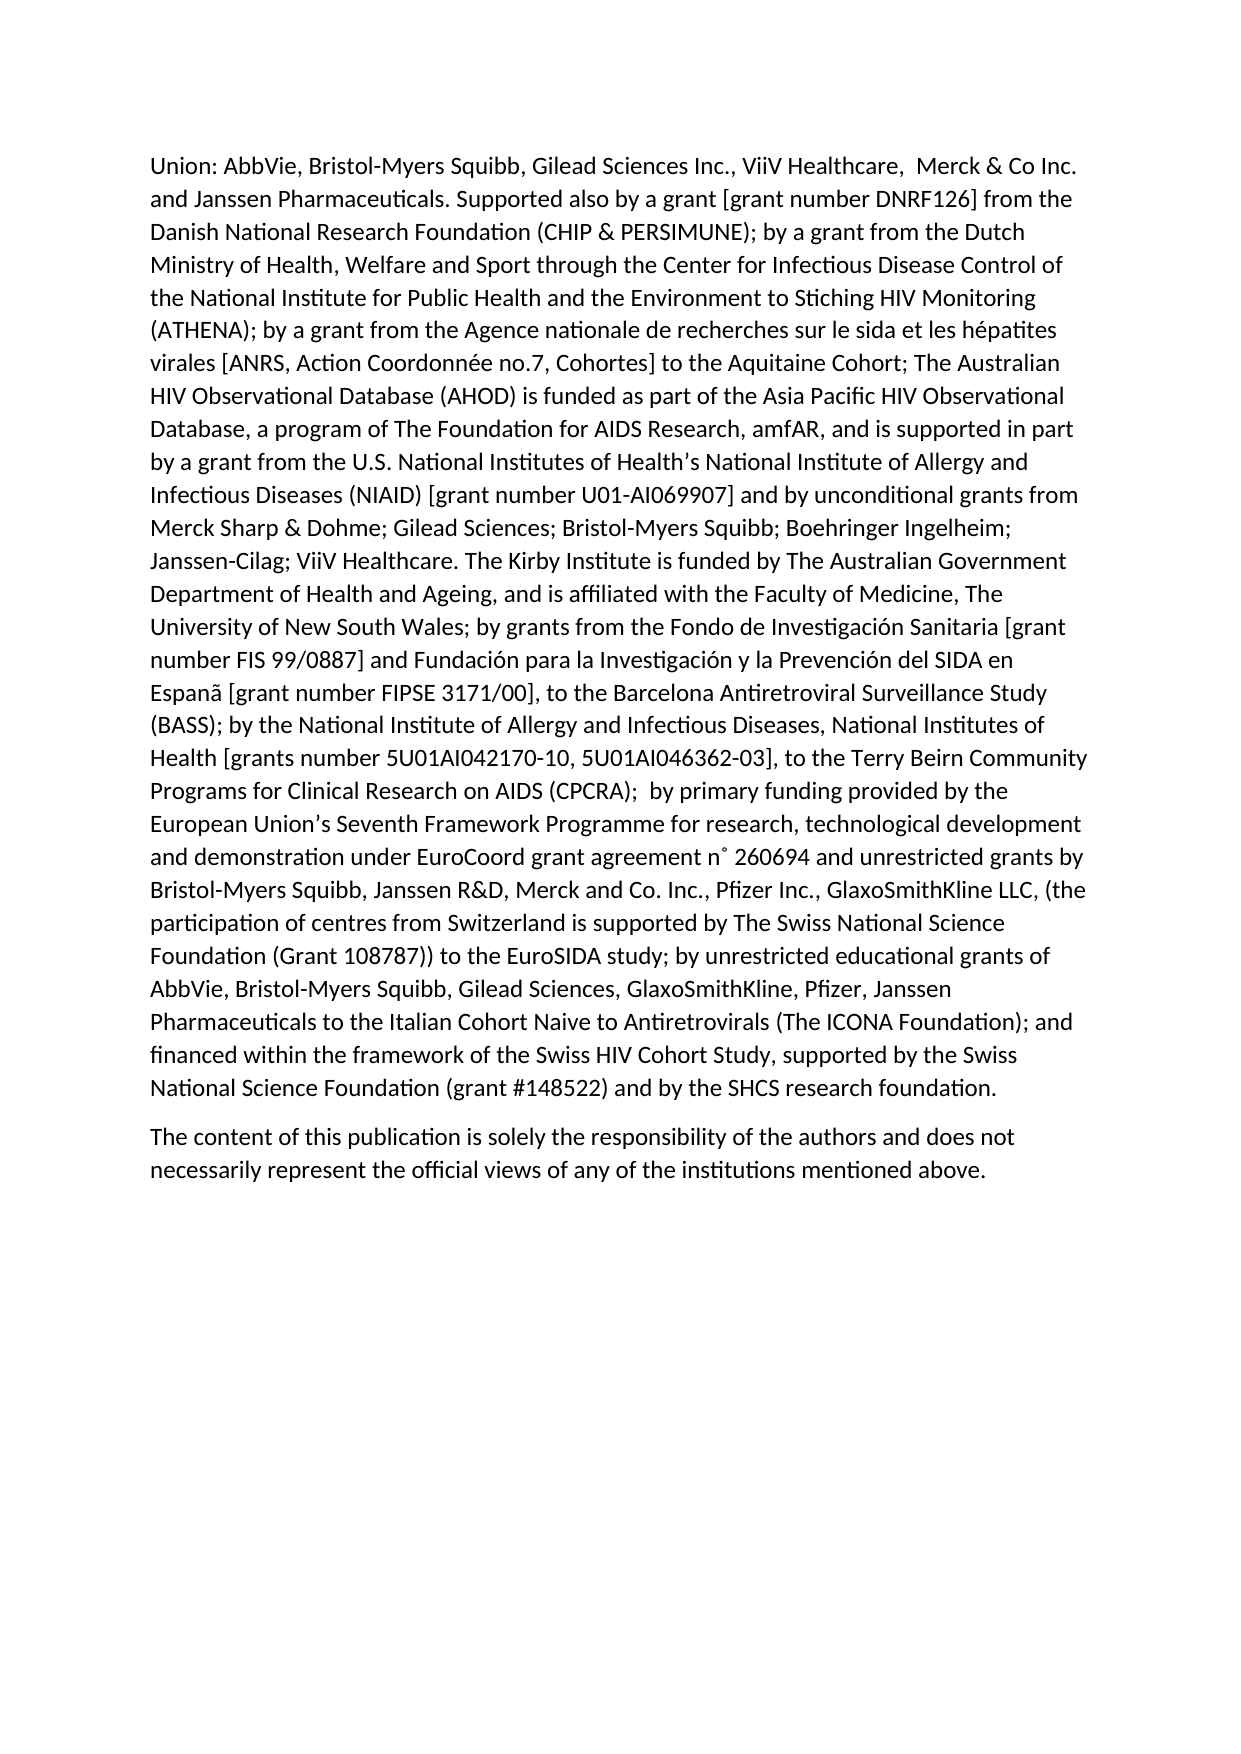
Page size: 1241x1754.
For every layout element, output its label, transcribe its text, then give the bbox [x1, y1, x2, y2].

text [150, 150, 1090, 1102]
text The content of this publication is solely the responsibility of the authors and does not necessarily represent the official views of any of the institutions mentioned above. [150, 1121, 1090, 1185]
